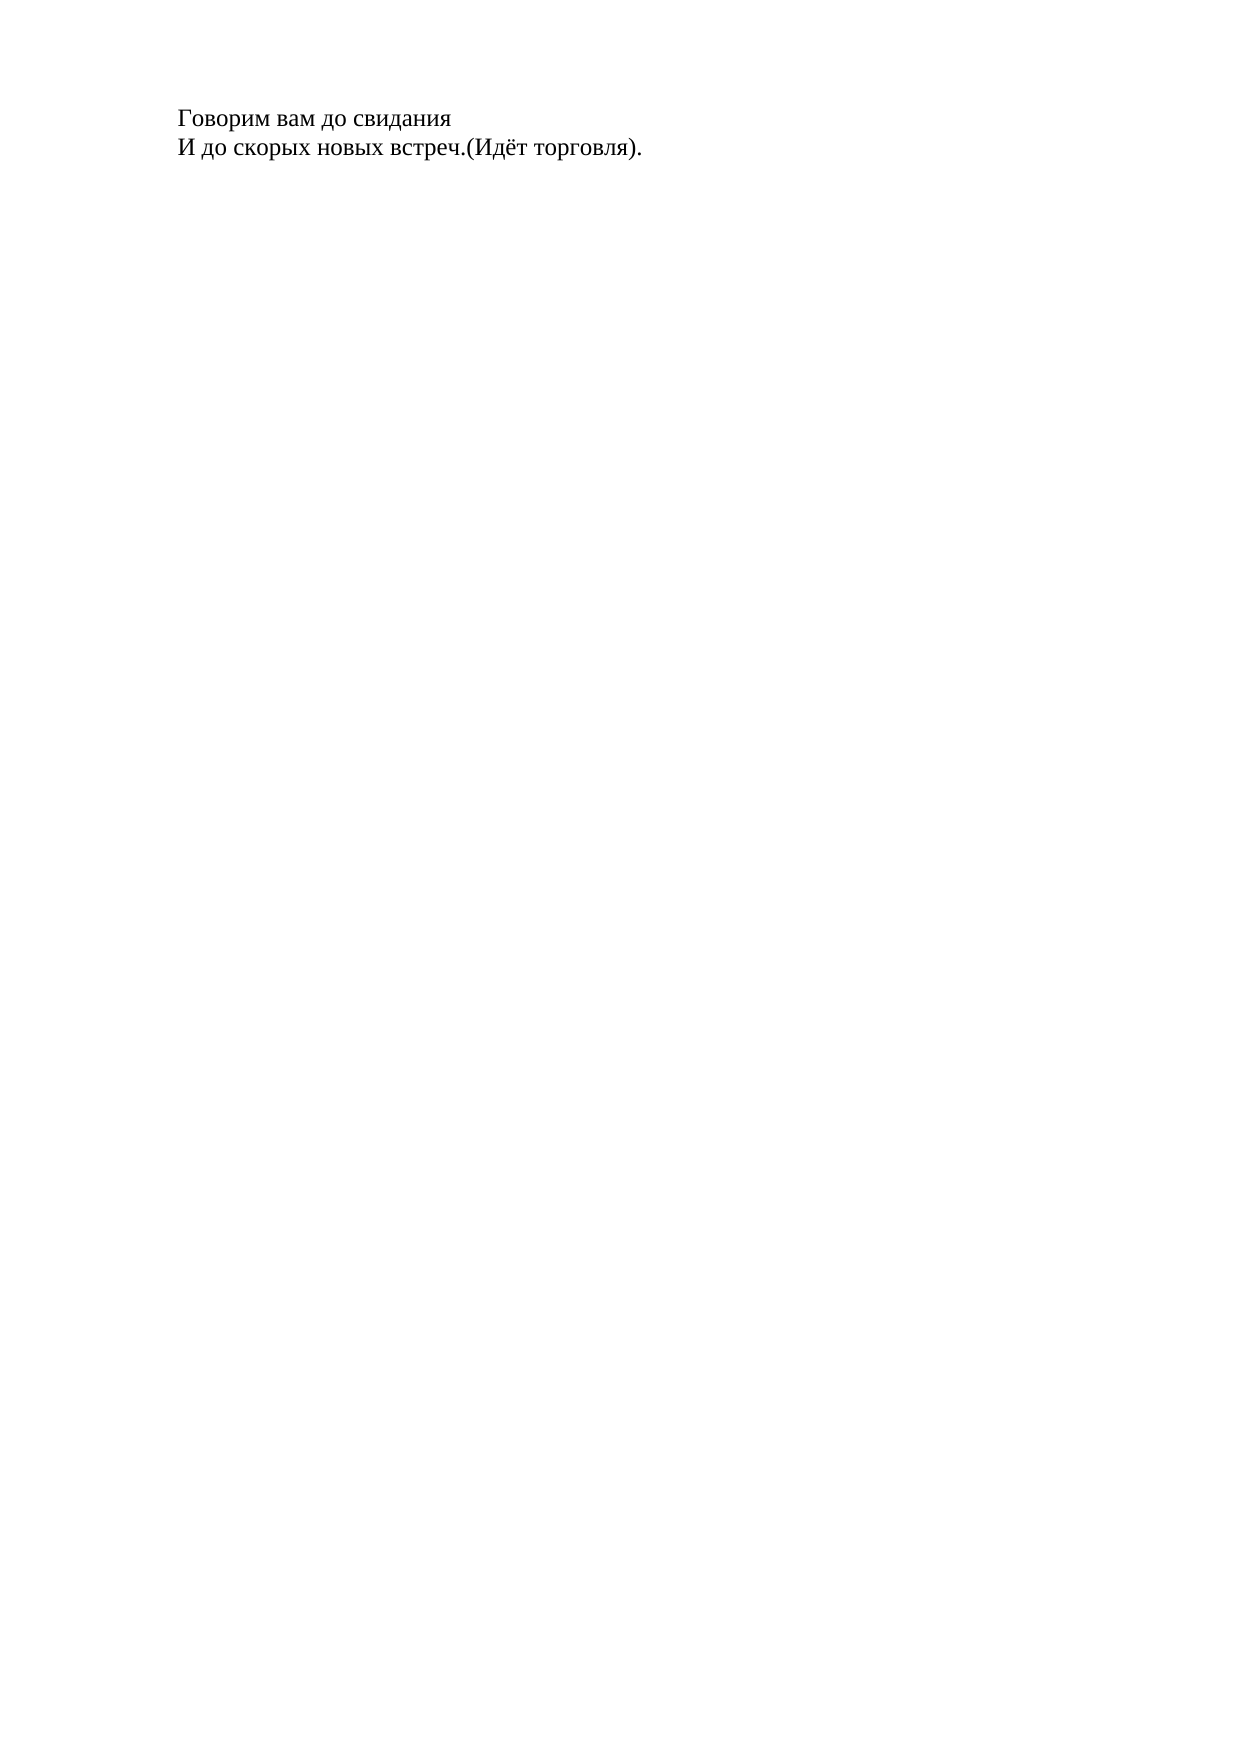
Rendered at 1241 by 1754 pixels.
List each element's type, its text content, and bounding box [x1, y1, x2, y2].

text Говорим вам до свидания [177, 103, 1152, 132]
text И до скорых новых встреч.(Идёт торговля). [177, 132, 1152, 161]
